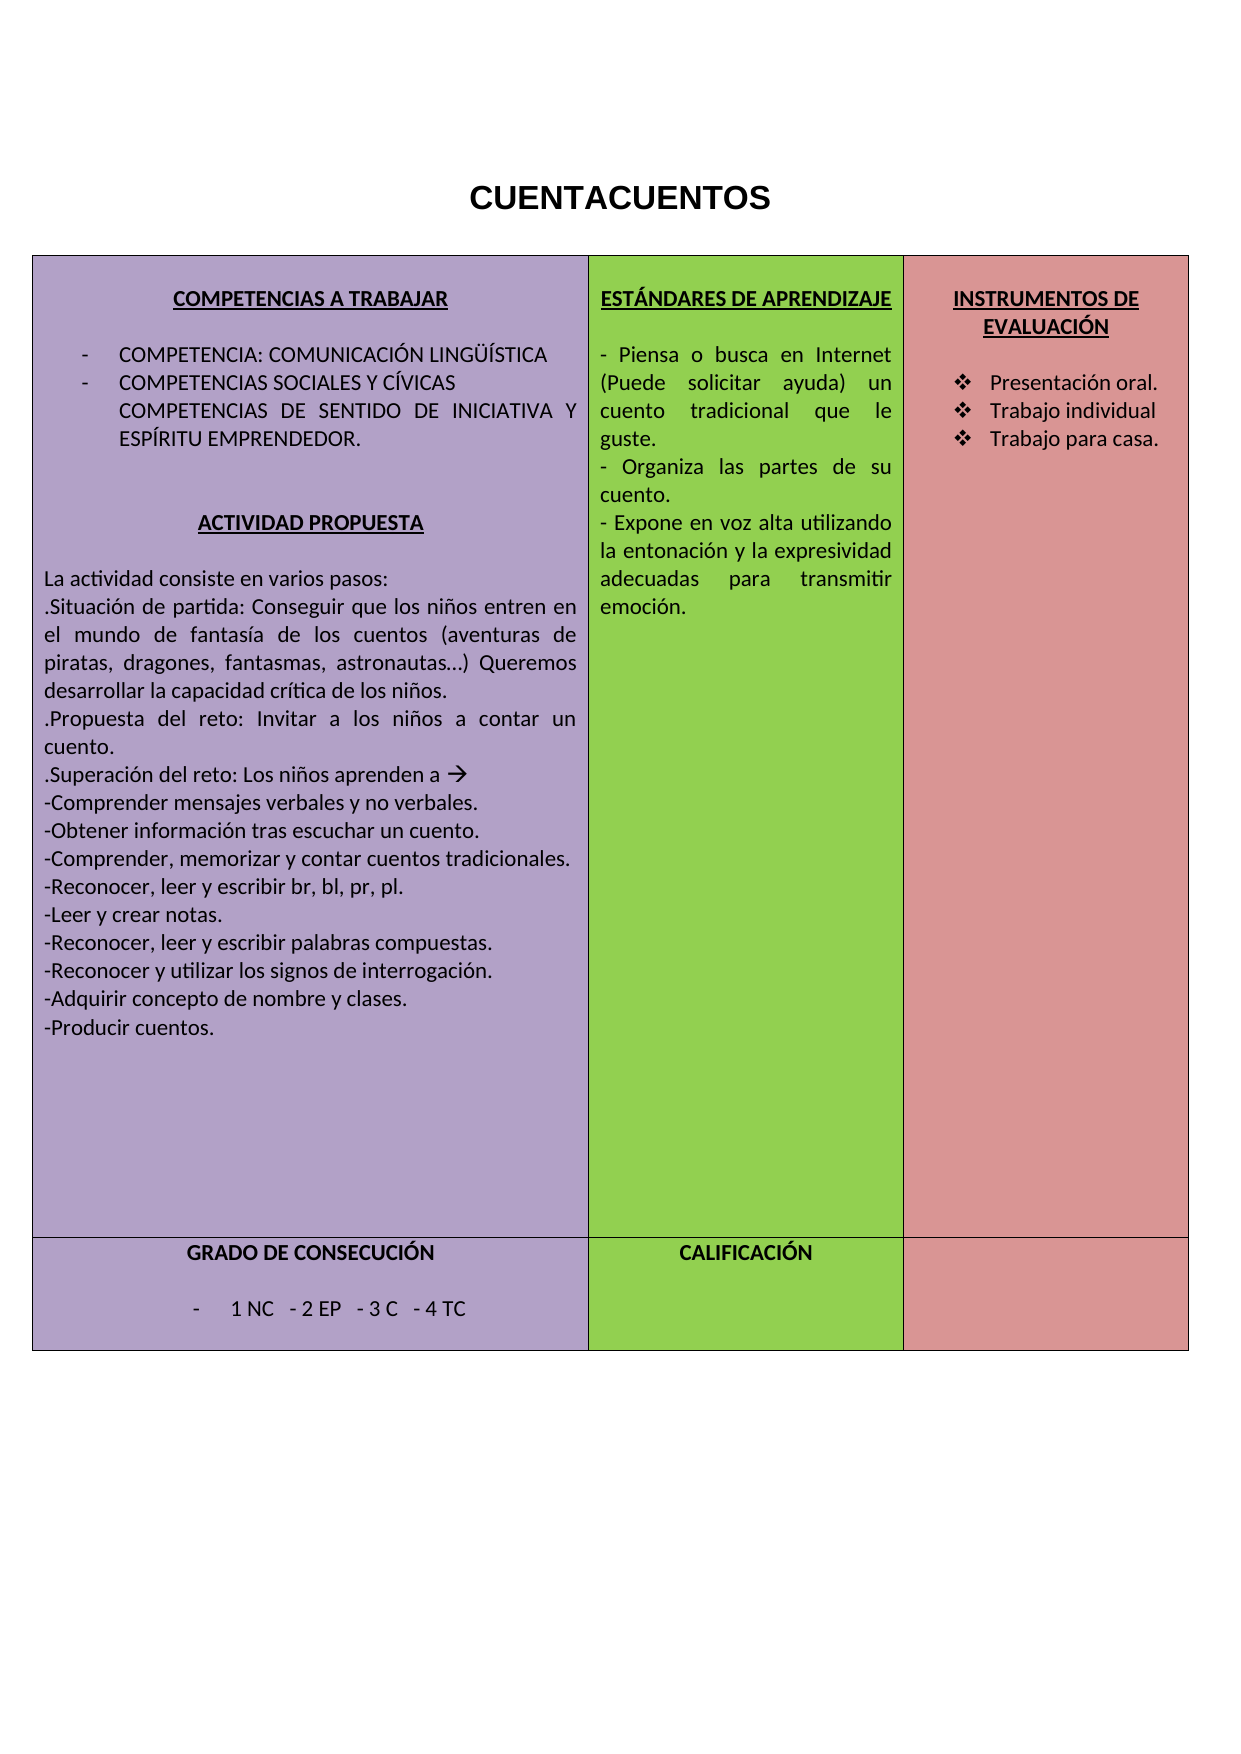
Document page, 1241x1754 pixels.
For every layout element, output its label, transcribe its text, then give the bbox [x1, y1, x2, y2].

text CUENTACUENTOS [177, 178, 1063, 217]
table_cell GRADO DE CONSECUCIÓN 1 NC - 2 EP - 3 C - 4 TC [33, 1238, 588, 1350]
table_cell CALIFICACIÓN [589, 1238, 903, 1350]
table_header COMPETENCIAS A TRABAJAR COMPETENCIA: COMUNICACIÓN LINGÜÍSTICA COMPETENCIAS SOCIALES Y CÍVICAS COMPETENCIAS DE SENTIDO DE INICIATIVA Y ESPÍRITU EMPRENDEDOR. ACTIVIDAD PROPUESTA La actividad consiste en varios pasos: .Situación de partida: Conseguir que los niños entren en el mundo de fantasía de los cuentos (aventuras de piratas, dragones, fantasmas, astronautas…) Queremos desarrollar la capacidad crítica de los niños. .Propuesta del reto: Invitar a los niños a contar un cuento. .Superación del reto: Los niños aprenden a -Comprender mensajes verbales y no verbales. -Obtener información tras escuchar un cuento. -Comprender, memorizar y contar cuentos tradicionales. -Reconocer, leer y escribir br, bl, pr, pl. -Leer y crear notas. -Reconocer, leer y escribir palabras compuestas. -Reconocer y utilizar los signos de interrogación. -Adquirir concepto de nombre y clases. -Producir cuentos. [33, 256, 588, 1237]
table_header INSTRUMENTOS DE EVALUACIÓN Presentación oral. Trabajo individual Trabajo para casa. [904, 256, 1188, 1237]
table_cell [904, 1238, 1188, 1350]
table_header ESTÁNDARES DE APRENDIZAJE - Piensa o busca en Internet (Puede solicitar ayuda) un cuento tradicional que le guste. - Organiza las partes de su cuento. - Expone en voz alta utilizando la entonación y la expresividad adecuadas para transmitir emoción. [589, 256, 903, 1237]
